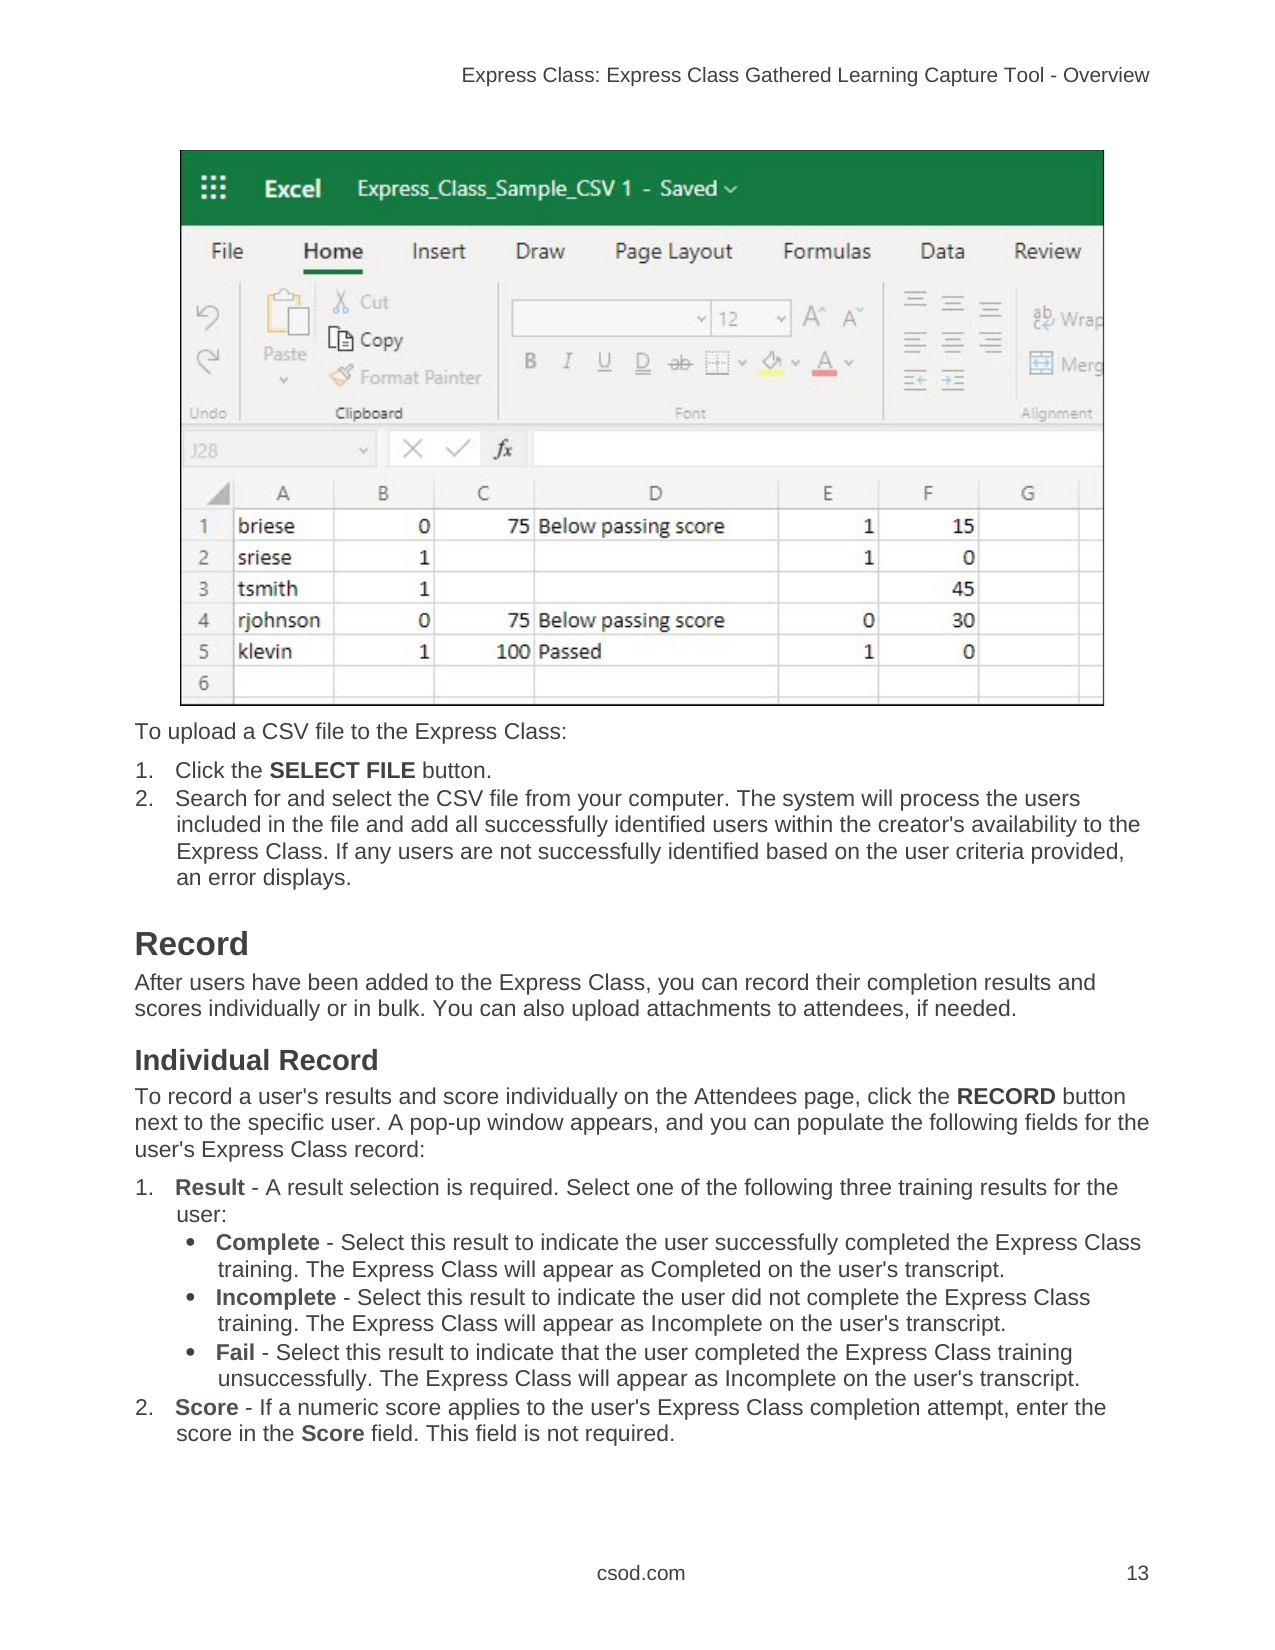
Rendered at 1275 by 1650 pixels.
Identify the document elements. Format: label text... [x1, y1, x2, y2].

list Fail - Select this result to indicate that the user completed the Express Class training unsuccessfully. The Express Class will appear as Incomplete on the user's transcript. [196, 1339, 1150, 1391]
list Complete - Select this result to indicate the user successfully completed the Express Class training. The Express Class will appear as Completed on the user's transcript. [196, 1229, 1150, 1282]
text After users have been added to the Express Class, you can record their completion results and scores individually or in bulk. You can also upload attachments to attendees, if needed. [134, 968, 1150, 1021]
list Incomplete - Select this result to indicate the user did not complete the Express Class training. The Express Class will appear as Incomplete on the user's transcript. [196, 1284, 1150, 1337]
picture [180, 150, 1105, 706]
list Result - A result selection is required. Select one of the following three training results for the user: [154, 1174, 1150, 1227]
text Individual Record [134, 1043, 1150, 1077]
text To record a user's results and score individually on the Attendees page, click the Record button next to the specific user. A pop-up window appears, and you can populate the following fields for the user's Express Class record: [134, 1083, 1150, 1162]
text To upload a CSV file to the Express Class: [134, 718, 1150, 744]
text Record [134, 924, 1150, 962]
list Score - If a numeric score applies to the user's Express Class completion attempt, enter the score in the Score field. This field is not required. [154, 1393, 1150, 1446]
list Search for and select the CSV file from your computer. The system will process the users included in the file and add all successfully identified users within the creator's availability to the Express Class. If any users are not successfully identified based on the user criteria provided, an error displays. [154, 785, 1150, 890]
list Click the Select File button. [154, 757, 1150, 783]
